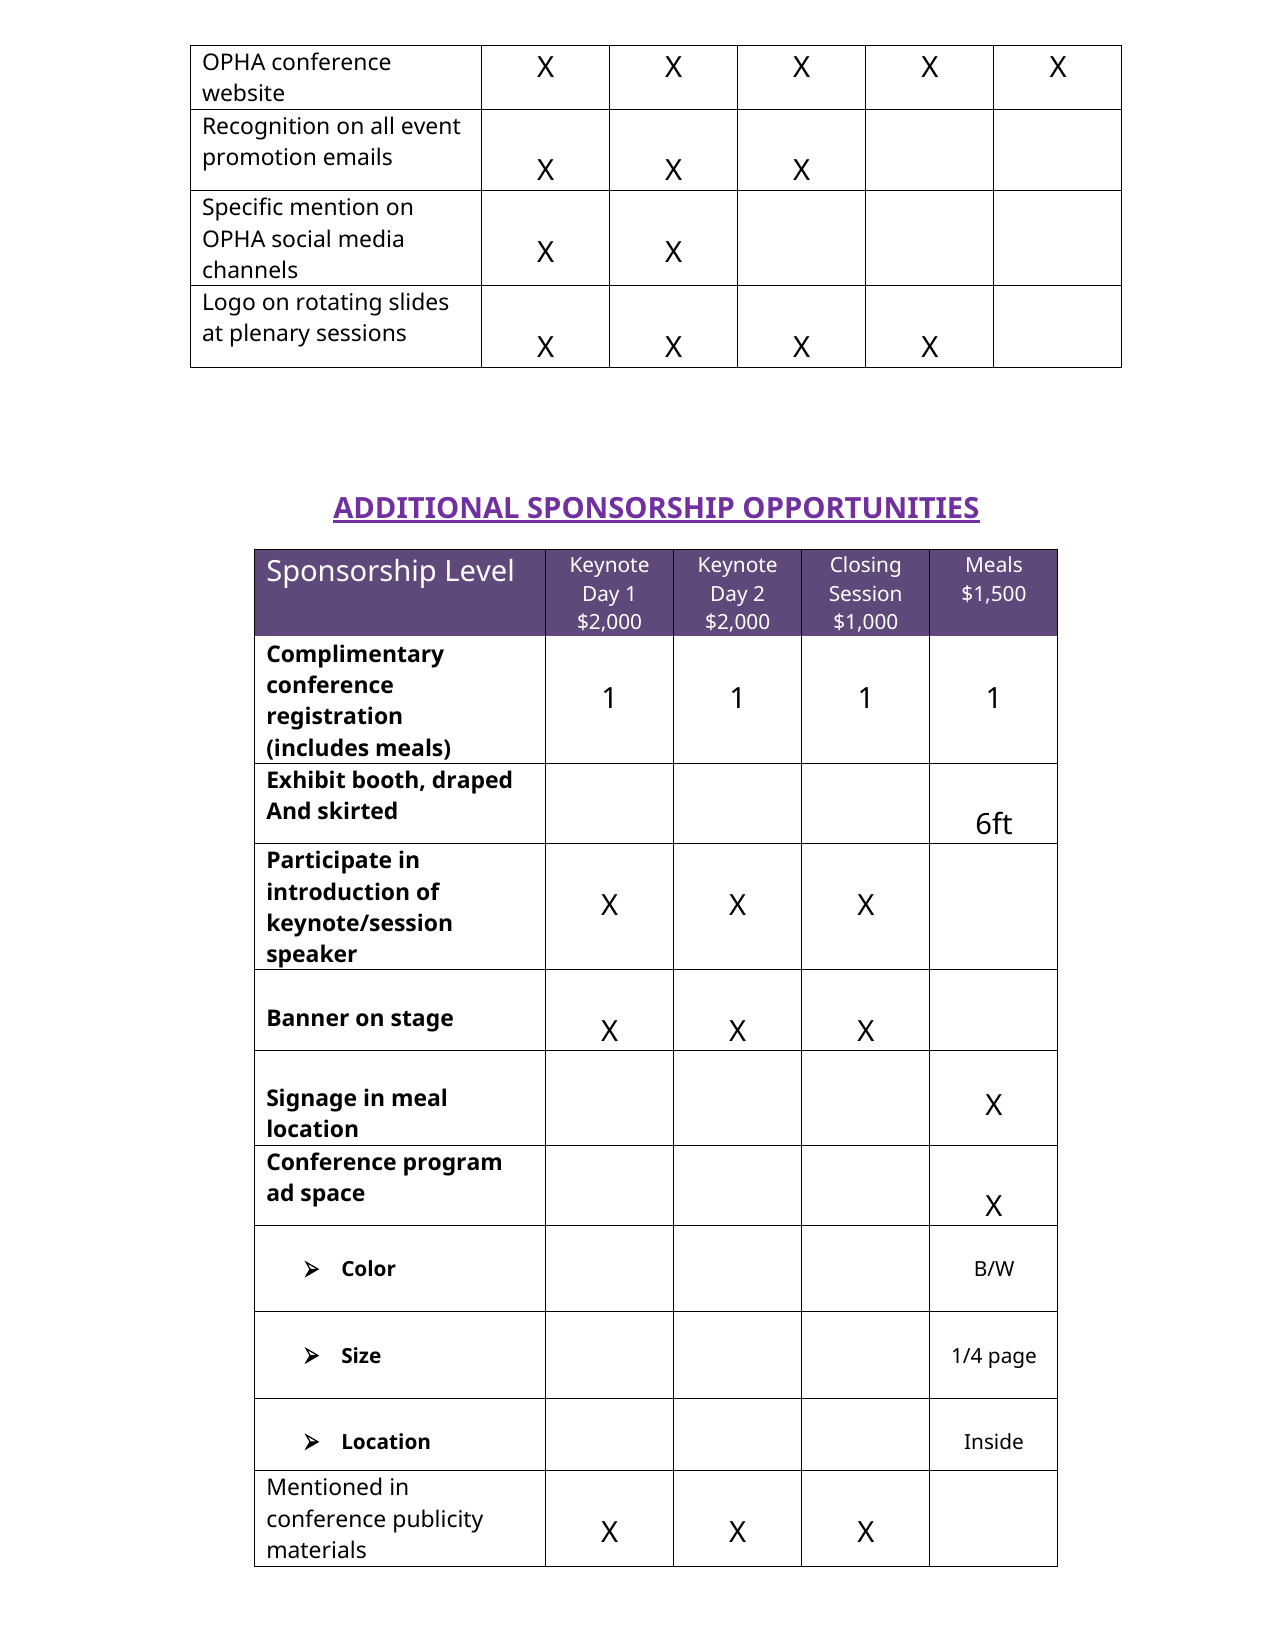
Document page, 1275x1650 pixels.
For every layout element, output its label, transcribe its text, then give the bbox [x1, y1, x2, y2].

table_cell [930, 1471, 1057, 1566]
table_cell 1/4 page [930, 1312, 1057, 1398]
text ADDITIONAL SPONSORSHIP OPPORTUNITIES [187, 487, 1125, 527]
table_cell X [738, 286, 865, 367]
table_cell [191, 46, 481, 108]
table_cell X [802, 970, 929, 1050]
table_cell [802, 764, 929, 843]
table_cell X [866, 286, 993, 367]
table_cell [546, 1226, 673, 1311]
table_cell [546, 1399, 673, 1470]
table_cell [546, 764, 673, 843]
table_cell [802, 1312, 929, 1398]
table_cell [255, 1471, 545, 1566]
table_cell [994, 110, 1121, 190]
table_cell [674, 764, 801, 843]
table_cell [546, 1051, 673, 1144]
table_cell X [930, 1051, 1057, 1144]
table_cell X [738, 110, 865, 190]
table_cell X [482, 110, 609, 190]
table_cell X [802, 844, 929, 969]
table_header Closing Session $1,000 [802, 550, 929, 636]
table_cell [674, 1226, 801, 1311]
table_cell X [482, 286, 609, 367]
table_cell X [994, 46, 1121, 108]
table_cell X [674, 1471, 801, 1566]
table_cell [674, 1146, 801, 1225]
table_header Keynote Day 1 $2,000 [546, 550, 673, 636]
table_cell [930, 970, 1057, 1050]
table_cell [994, 286, 1121, 367]
table_cell X [930, 1146, 1057, 1225]
table_cell Exhibit booth, draped And skirted [255, 764, 545, 843]
table_cell [802, 1226, 929, 1311]
table_header Keynote Day 2 $2,000 [674, 550, 801, 636]
table_cell X [738, 46, 865, 108]
table_cell 1 [674, 638, 801, 763]
table_cell Size [255, 1312, 545, 1398]
table_cell B/W [930, 1226, 1057, 1311]
table_cell X [802, 1471, 929, 1566]
table_cell X [546, 1471, 673, 1566]
table_cell Participate in introduction of keynote/session speaker [255, 844, 545, 969]
table_cell [866, 110, 993, 190]
table_cell 1 [930, 638, 1057, 763]
table_header Sponsorship Level [255, 550, 545, 636]
table_cell Color [255, 1226, 545, 1311]
table_cell [994, 191, 1121, 285]
table_cell Location [255, 1399, 545, 1470]
table_cell [738, 191, 865, 285]
table_cell X [482, 46, 609, 108]
table_cell 6ft [930, 764, 1057, 843]
table_cell X [610, 110, 737, 190]
table_cell [930, 844, 1057, 969]
table_cell X [674, 844, 801, 969]
table_cell X [610, 191, 737, 285]
table_cell [866, 191, 993, 285]
table_cell [546, 1312, 673, 1398]
table_cell X [482, 191, 609, 285]
table_cell X [866, 46, 993, 108]
table_cell X [610, 286, 737, 367]
table_cell [674, 1399, 801, 1470]
table_cell X [674, 970, 801, 1050]
table_cell X [610, 46, 737, 108]
table_cell Recognition on all event promotion emails [191, 110, 481, 190]
table_cell Specific mention on OPHA social media channels [191, 191, 481, 285]
table_cell [674, 1312, 801, 1398]
table_cell Logo on rotating slides at plenary sessions [191, 286, 481, 367]
table_cell 1 [546, 638, 673, 763]
table_cell Complimentary conference registration (includes meals) [255, 638, 545, 763]
table_cell X [546, 970, 673, 1050]
table_cell [802, 1051, 929, 1144]
table_cell [802, 1146, 929, 1225]
table_header Meals $1,500 [930, 550, 1057, 636]
table_cell 1 [802, 638, 929, 763]
table_cell Conference program ad space [255, 1146, 545, 1225]
table_cell X [546, 844, 673, 969]
table_cell Banner on stage [255, 970, 545, 1050]
table_cell [802, 1399, 929, 1470]
table_cell Signage in meal location [255, 1051, 545, 1144]
table_cell Inside [930, 1399, 1057, 1470]
table_cell [674, 1051, 801, 1144]
table_cell [546, 1146, 673, 1225]
